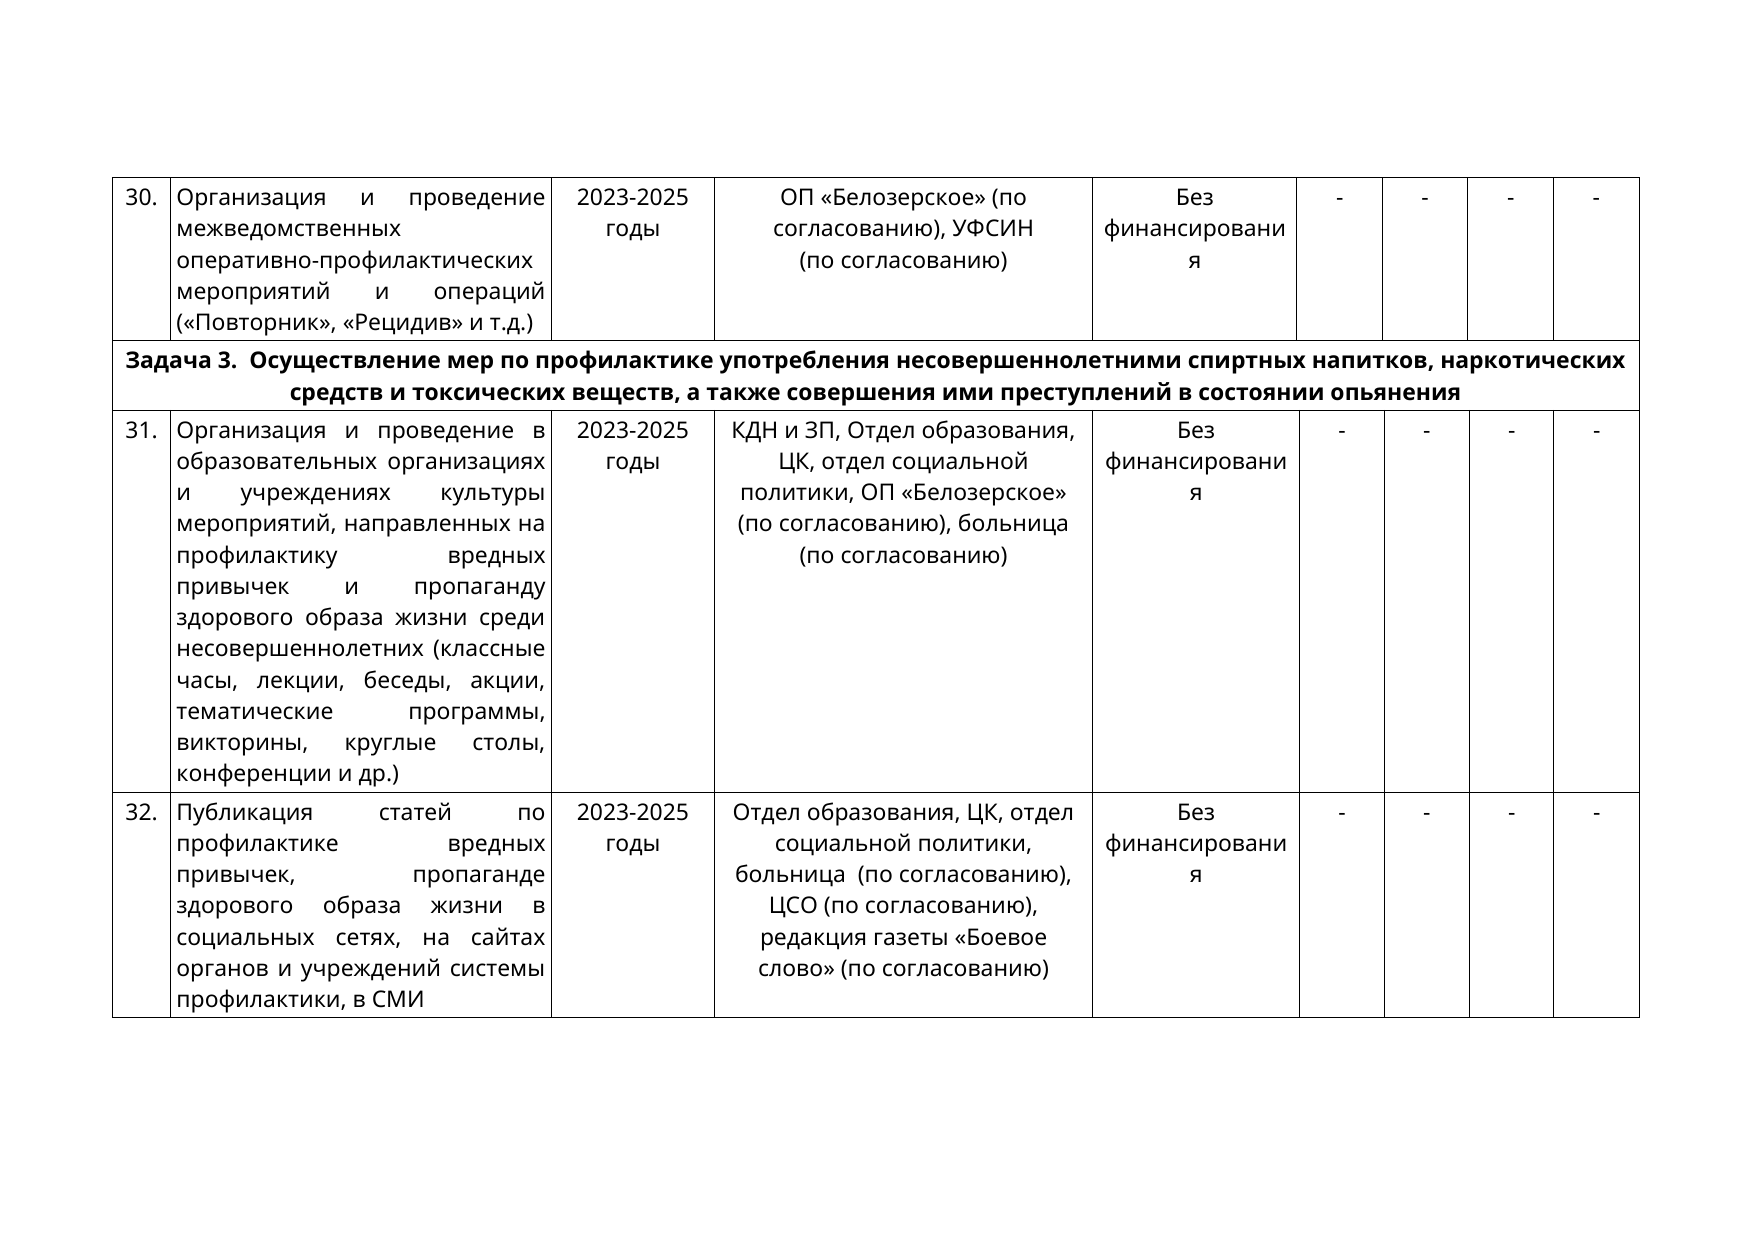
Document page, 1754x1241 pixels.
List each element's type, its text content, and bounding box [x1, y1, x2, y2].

table_cell Отдел образования, ЦК, отдел социальной политики, больница (по согласованию), ЦСО (по согласованию), редакция газеты «Боевое слово» (по согласованию) [715, 793, 1092, 1017]
table_cell - [1468, 178, 1553, 340]
table_cell - [1470, 411, 1553, 792]
table_cell КДН и ЗП, Отдел образования, ЦК, отдел социальной политики, ОП «Белозерское» (по согласованию), больница (по согласованию) [715, 411, 1092, 792]
table_cell Без финансирования [1093, 793, 1299, 1017]
table_cell - [1297, 178, 1382, 340]
table_cell Задача 3. Осуществление мер по профилактике употребления несовершеннолетними спиртных напитков, наркотических средств и токсических веществ, а также совершения ими преступлений в состоянии опьянения [113, 341, 1639, 410]
table_cell - [1383, 178, 1467, 340]
table_cell - [1385, 411, 1469, 792]
table_cell - [1554, 178, 1639, 340]
table_cell 30. [113, 178, 170, 340]
table_cell Организация и проведение в образовательных организациях и учреждениях культуры мероприятий, направленных на профилактику вредных привычек и пропаганду здорового образа жизни среди несовершеннолетних (классные часы, лекции, беседы, акции, тематические программы, викторины, круглые столы, конференции и др.) [171, 411, 551, 792]
table_cell ОП «Белозерское» (по согласованию), УФСИН (по согласованию) [715, 178, 1092, 340]
table_cell Без финансирования [1093, 411, 1299, 792]
table_cell - [1554, 793, 1639, 1017]
table_cell Организация и проведение межведомственных оперативно-профилактических мероприятий и операций («Повторник», «Рецидив» и т.д.) [171, 178, 551, 340]
table_cell Без финансирования [1093, 178, 1296, 340]
table_cell - [1554, 411, 1639, 792]
table_cell 2023-2025 годы [552, 793, 714, 1017]
table_cell - [1385, 793, 1469, 1017]
table_cell 2023-2025 годы [552, 411, 714, 792]
table_cell 31. [113, 411, 170, 792]
table_cell 32. [113, 793, 170, 1017]
table_cell 2023-2025 годы [552, 178, 714, 340]
table_cell Публикация статей по профилактике вредных привычек, пропаганде здорового образа жизни в социальных сетях, на сайтах органов и учреждений системы профилактики, в СМИ [171, 793, 551, 1017]
table_cell - [1300, 411, 1384, 792]
table_cell - [1470, 793, 1553, 1017]
table_cell - [1300, 793, 1384, 1017]
